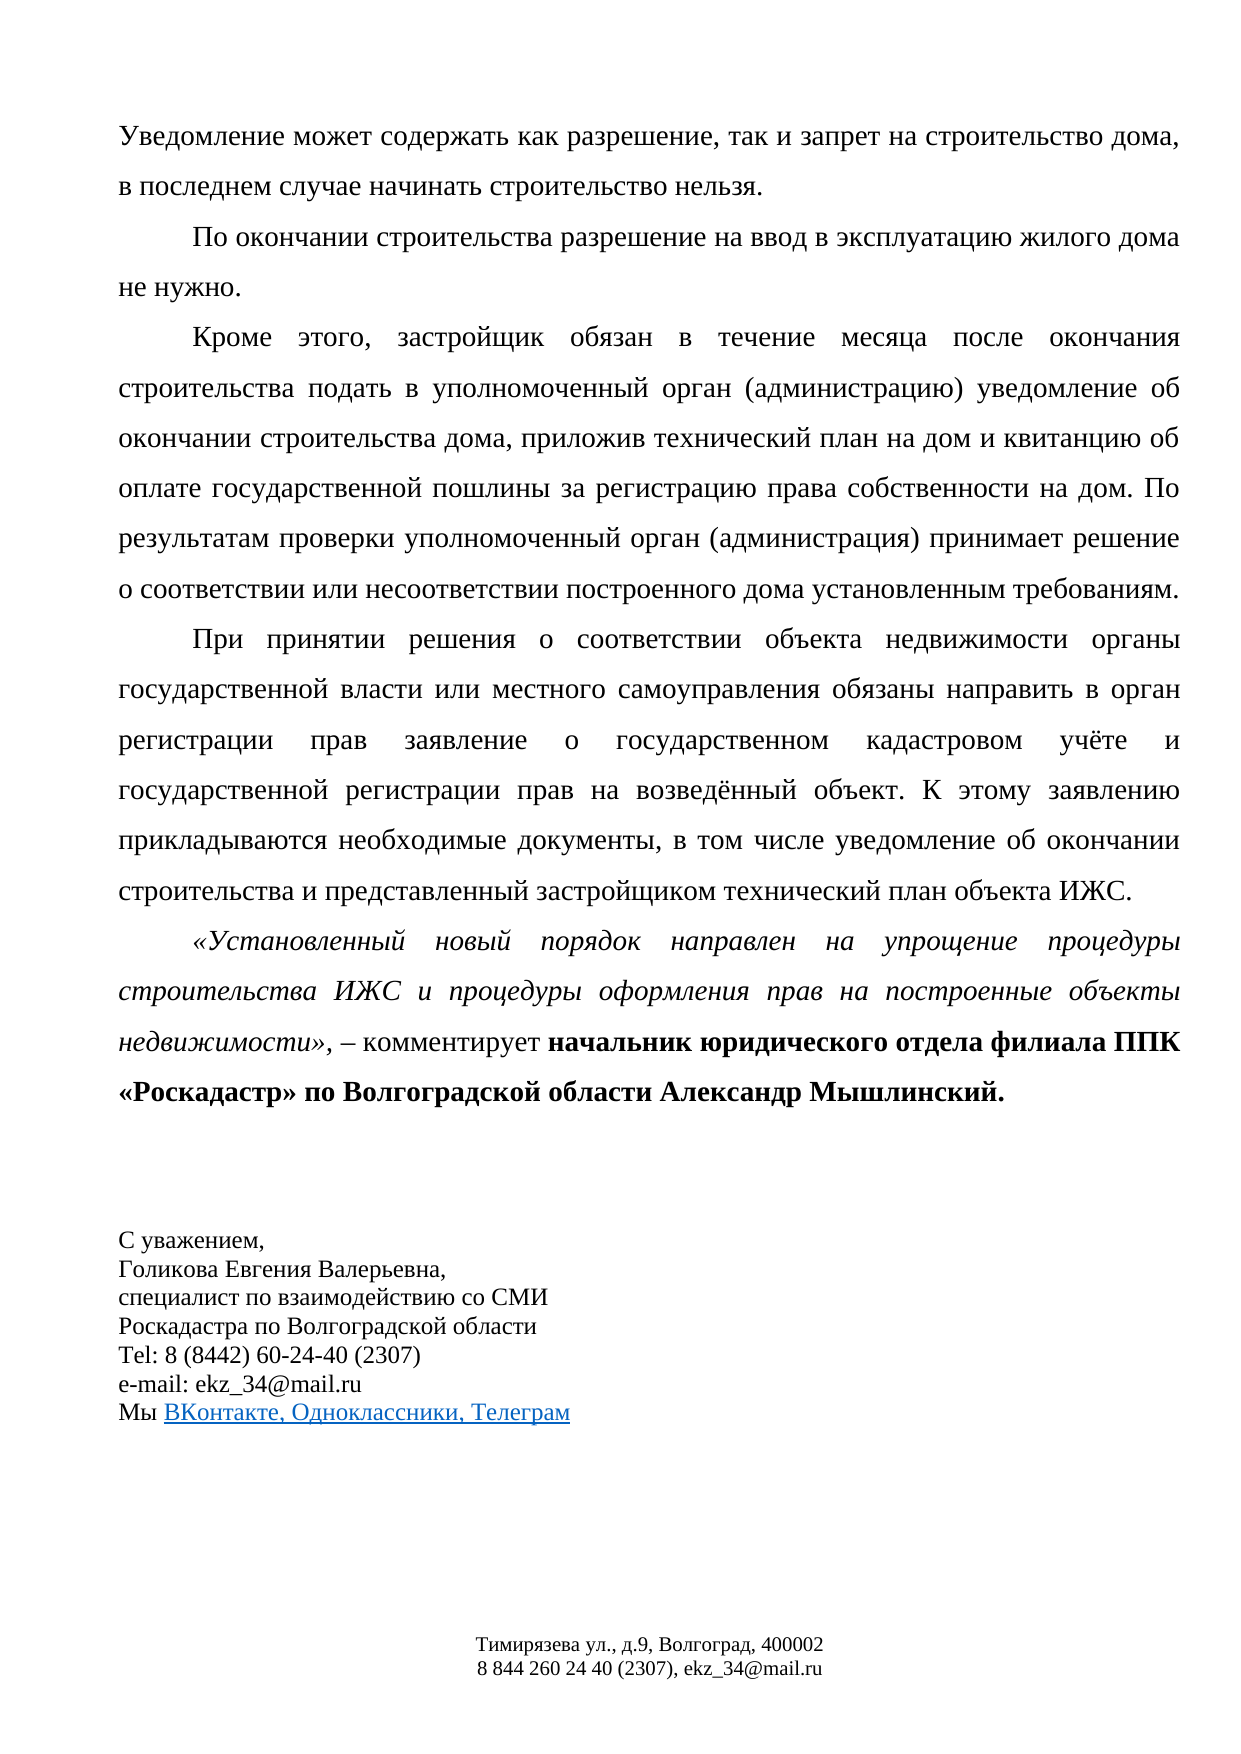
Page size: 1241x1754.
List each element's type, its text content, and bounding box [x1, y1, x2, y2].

text e-mail: ekz_34@mail.ru [118, 1369, 1181, 1397]
text Tel: 8 (8442) 60-24-40 (2307) [118, 1340, 1181, 1369]
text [118, 118, 1181, 202]
text Кроме этого, застройщик обязан в течение месяца после окончания строительства подать в уполномоченный орган (администрацию) уведомление об окончании строительства дома, приложив технический план на дом и квитанцию об оплате государственной пошлины за регистрацию права собственности на дом. По результатам проверки уполномоченный орган (администрация) принимает решение о соответствии или несоответствии построенного дома установленным требованиям. [118, 319, 1181, 604]
text По окончании строительства разрешение на ввод в эксплуатацию жилого дома не нужно. [118, 219, 1181, 303]
text Роскадастра по Волгоградской области [118, 1311, 1181, 1340]
text С уважением, [118, 1225, 1181, 1254]
text Голикова Евгения Валерьевна, [118, 1254, 1181, 1282]
text «Установленный новый порядок направлен на упрощение процедуры строительства ИЖС и процедуры оформления прав на построенные объекты недвижимости», – комментирует начальник юридического отдела филиала ППК «Роскадастр» по Волгоградской области Александр Мышлинский. [118, 923, 1181, 1108]
text специалист по взаимодействию со СМИ [118, 1282, 1181, 1311]
text При принятии решения о соответствии объекта недвижимости органы государственной власти или местного самоуправления обязаны направить в орган регистрации прав заявление о государственном кадастровом учёте и государственной регистрации прав на возведённый объект. К этому заявлению прикладываются необходимые документы, в том числе уведомление об окончании строительства и представленный застройщиком технический план объекта ИЖС. [118, 621, 1181, 906]
text Мы ВКонтакте, Одноклассники, Телеграм [118, 1397, 1181, 1426]
